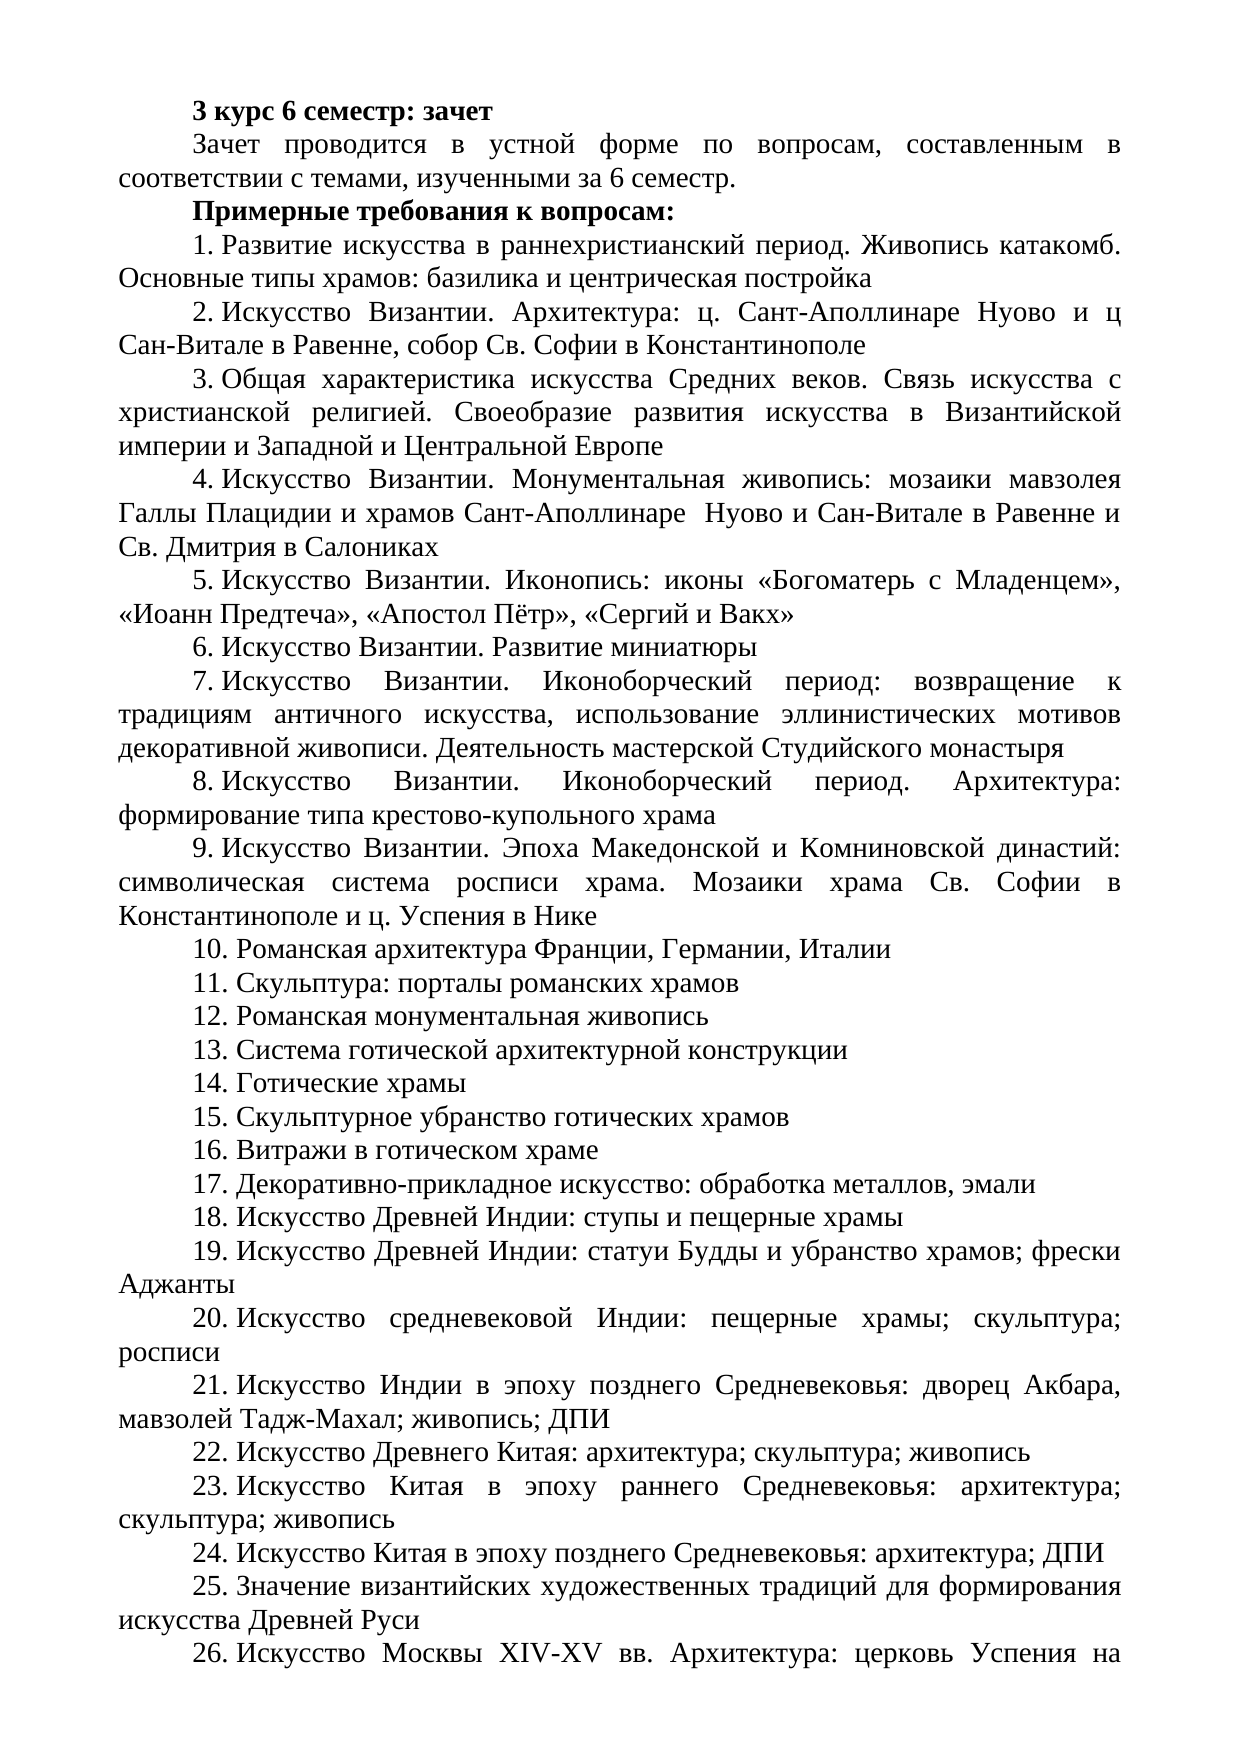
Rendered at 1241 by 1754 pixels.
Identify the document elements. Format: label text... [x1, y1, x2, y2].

list Искусство Китая в эпоху позднего Средневековья: архитектура; ДПИ [118, 1535, 1122, 1568]
list Искусство Византии. Иконопись: иконы «Богоматерь с Младенцем», «Иоанн Предтеча», «Апостол Пётр», «Сергий и Вакх» [118, 562, 1122, 629]
list Искусство Византии. Иконоборческий период: возвращение к традициям античного искусства, использование эллинистических мотивов декоративной живописи. Деятельность мастерской Студийского монастыря [118, 663, 1122, 763]
list Значение византийских художественных традиций для формирования искусства Древней Руси [118, 1568, 1122, 1636]
list Искусство Индии в эпоху позднего Средневековья: дворец Акбара, мавзолей Тадж-Махал; живопись; ДПИ [118, 1367, 1122, 1434]
list Искусство Византии. Монументальная живопись: мозаики мавзолея Галлы Плацидии и храмов Сант-Аполлинаре Нуово и Сан-Витале в Равенне и Св. Дмитрия в Салониках [118, 462, 1122, 562]
list Искусство Византии. Иконоборческий период. Архитектура: формирование типа крестово-купольного храма [118, 763, 1122, 831]
list Скульптура: порталы романских храмов [118, 965, 1122, 998]
list Искусство Китая в эпоху раннего Средневековья: архитектура; скульптура; живопись [118, 1468, 1122, 1535]
list Искусство средневековой Индии: пещерные храмы; скульптура; росписи [118, 1300, 1122, 1367]
list Развитие искусства в раннехристианский период. Живопись катакомб. Основные типы храмов: базилика и центрическая постройка [118, 227, 1122, 294]
text 3 курс 6 семестр: зачет [118, 93, 1122, 126]
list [118, 1636, 1122, 1669]
list Система готической архитектурной конструкции [118, 1032, 1122, 1065]
list Скульптурное убранство готических храмов [118, 1099, 1122, 1132]
list Декоративно-прикладное искусство: обработка металлов, эмали [118, 1166, 1122, 1199]
list Готические храмы [118, 1065, 1122, 1099]
list Общая характеристика искусства Средних веков. Связь искусства с христианской религией. Своеобразие развития искусства в Византийской империи и Западной и Центральной Европе [118, 361, 1122, 462]
list Искусство Византии. Развитие миниатюры [118, 629, 1122, 663]
list Искусство Древней Индии: ступы и пещерные храмы [118, 1199, 1122, 1233]
list Искусство Византии. Эпоха Македонской и Комниновской династий: символическая система росписи храма. Мозаики храма Св. Софии в Константинополе и ц. Успения в Нике [118, 831, 1122, 931]
list Романская монументальная живопись [118, 998, 1122, 1032]
text Зачет проводится в устной форме по вопросам, составленным в соответствии с темами, изученными за 6 семестр. [118, 126, 1122, 193]
list Романская архитектура Франции, Германии, Италии [118, 931, 1122, 965]
list Витражи в готическом храме [118, 1132, 1122, 1166]
list Искусство Древней Индии: статуи Будды и убранство храмов; фрески Аджанты [118, 1233, 1122, 1300]
list Искусство Византии. Архитектура: ц. Сант-Аполлинаре Нуово и ц Сан-Витале в Равенне, собор Св. Софии в Константинополе [118, 294, 1122, 361]
text Примерные требования к вопросам: [118, 193, 1122, 227]
list Искусство Древнего Китая: архитектура; скульптура; живопись [118, 1434, 1122, 1468]
